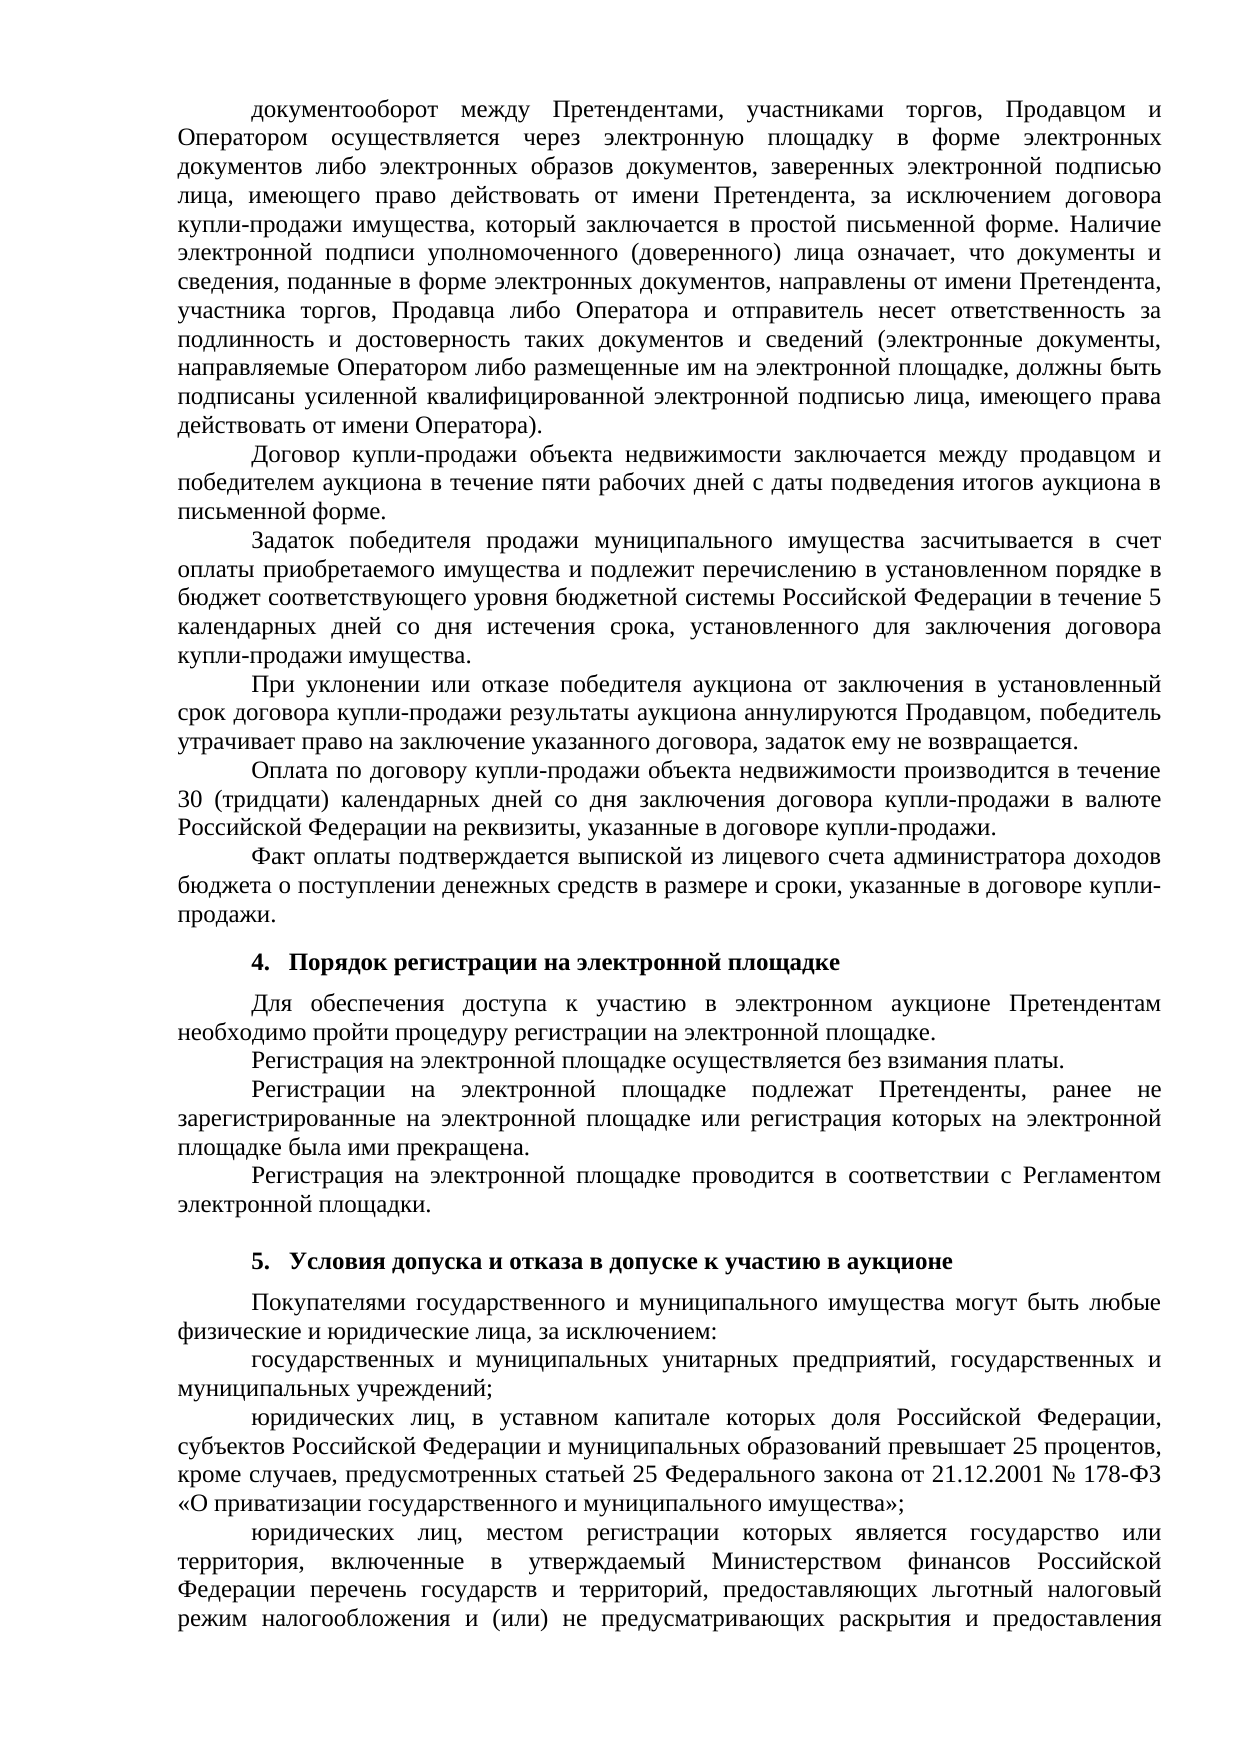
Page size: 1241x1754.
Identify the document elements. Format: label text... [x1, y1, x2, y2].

list Условия допуска и отказа в допуске к участию в аукционе [251, 1246, 1162, 1274]
text государственных и муниципальных унитарных предприятий, государственных и муниципальных учреждений; [177, 1344, 1162, 1402]
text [177, 1517, 1162, 1632]
text Задаток победителя продажи муниципального имущества засчитывается в счет оплаты приобретаемого имущества и подлежит перечислению в установленном порядке в бюджет соответствующего уровня бюджетной системы Российской Федерации в течение 5 календарных дней со дня истечения срока, установленного для заключения договора купли-продажи имущества. [177, 525, 1162, 669]
text юридических лиц, в уставном капитале которых доля Российской Федерации, субъектов Российской Федерации и муниципальных образований превышает 25 процентов, кроме случаев, предусмотренных статьей 25 Федерального закона от 21.12.2001 № 178-ФЗ «О приватизации государственного и муниципального имущества»; [177, 1402, 1162, 1517]
text Покупателями государственного и муниципального имущества могут быть любые физические и юридические лица, за исключением: [177, 1287, 1162, 1344]
list Порядок регистрации на электронной площадке [251, 947, 1162, 975]
text Регистрация на электронной площадке проводится в соответствии с Регламентом электронной площадки. [177, 1160, 1162, 1218]
text Регистрация на электронной площадке осуществляется без взимания платы. [177, 1045, 1162, 1074]
text Договор купли-продажи объекта недвижимости заключается между продавцом и победителем аукциона в течение пяти рабочих дней с даты подведения итогов аукциона в письменной форме. [177, 439, 1162, 525]
text документооборот между Претендентами, участниками торгов, Продавцом и Оператором осуществляется через электронную площадку в форме электронных документов либо электронных образов документов, заверенных электронной подписью лица, имеющего право действовать от имени Претендента, за исключением договора купли-продажи имущества, который заключается в простой письменной форме. Наличие электронной подписи уполномоченного (доверенного) лица означает, что документы и сведения, поданные в форме электронных документов, направлены от имени Претендента, участника торгов, Продавца либо Оператора и отправитель несет ответственность за подлинность и достоверность таких документов и сведений (электронные документы, направляемые Оператором либо размещенные им на электронной площадке, должны быть подписаны усиленной квалифицированной электронной подписью лица, имеющего права действовать от имени Оператора). [177, 94, 1162, 439]
text Факт оплаты подтверждается выпиской из лицевого счета администратора доходов бюджета о поступлении денежных средств в размере и сроки, указанные в договоре купли-продажи. [177, 841, 1162, 927]
text Для обеспечения доступа к участию в электронном аукционе Претендентам необходимо пройти процедуру регистрации на электронной площадке. [177, 988, 1162, 1045]
text При уклонении или отказе победителя аукциона от заключения в установленный срок договора купли-продажи результаты аукциона аннулируются Продавцом, победитель утрачивает право на заключение указанного договора, задаток ему не возвращается. [177, 669, 1162, 755]
text Регистрации на электронной площадке подлежат Претенденты, ранее не зарегистрированные на электронной площадке или регистрация которых на электронной площадке была ими прекращена. [177, 1074, 1162, 1160]
text Оплата по договору купли-продажи объекта недвижимости производится в течение 30 (тридцати) календарных дней со дня заключения договора купли-продажи в валюте Российской Федерации на реквизиты, указанные в договоре купли-продажи. [177, 755, 1162, 841]
